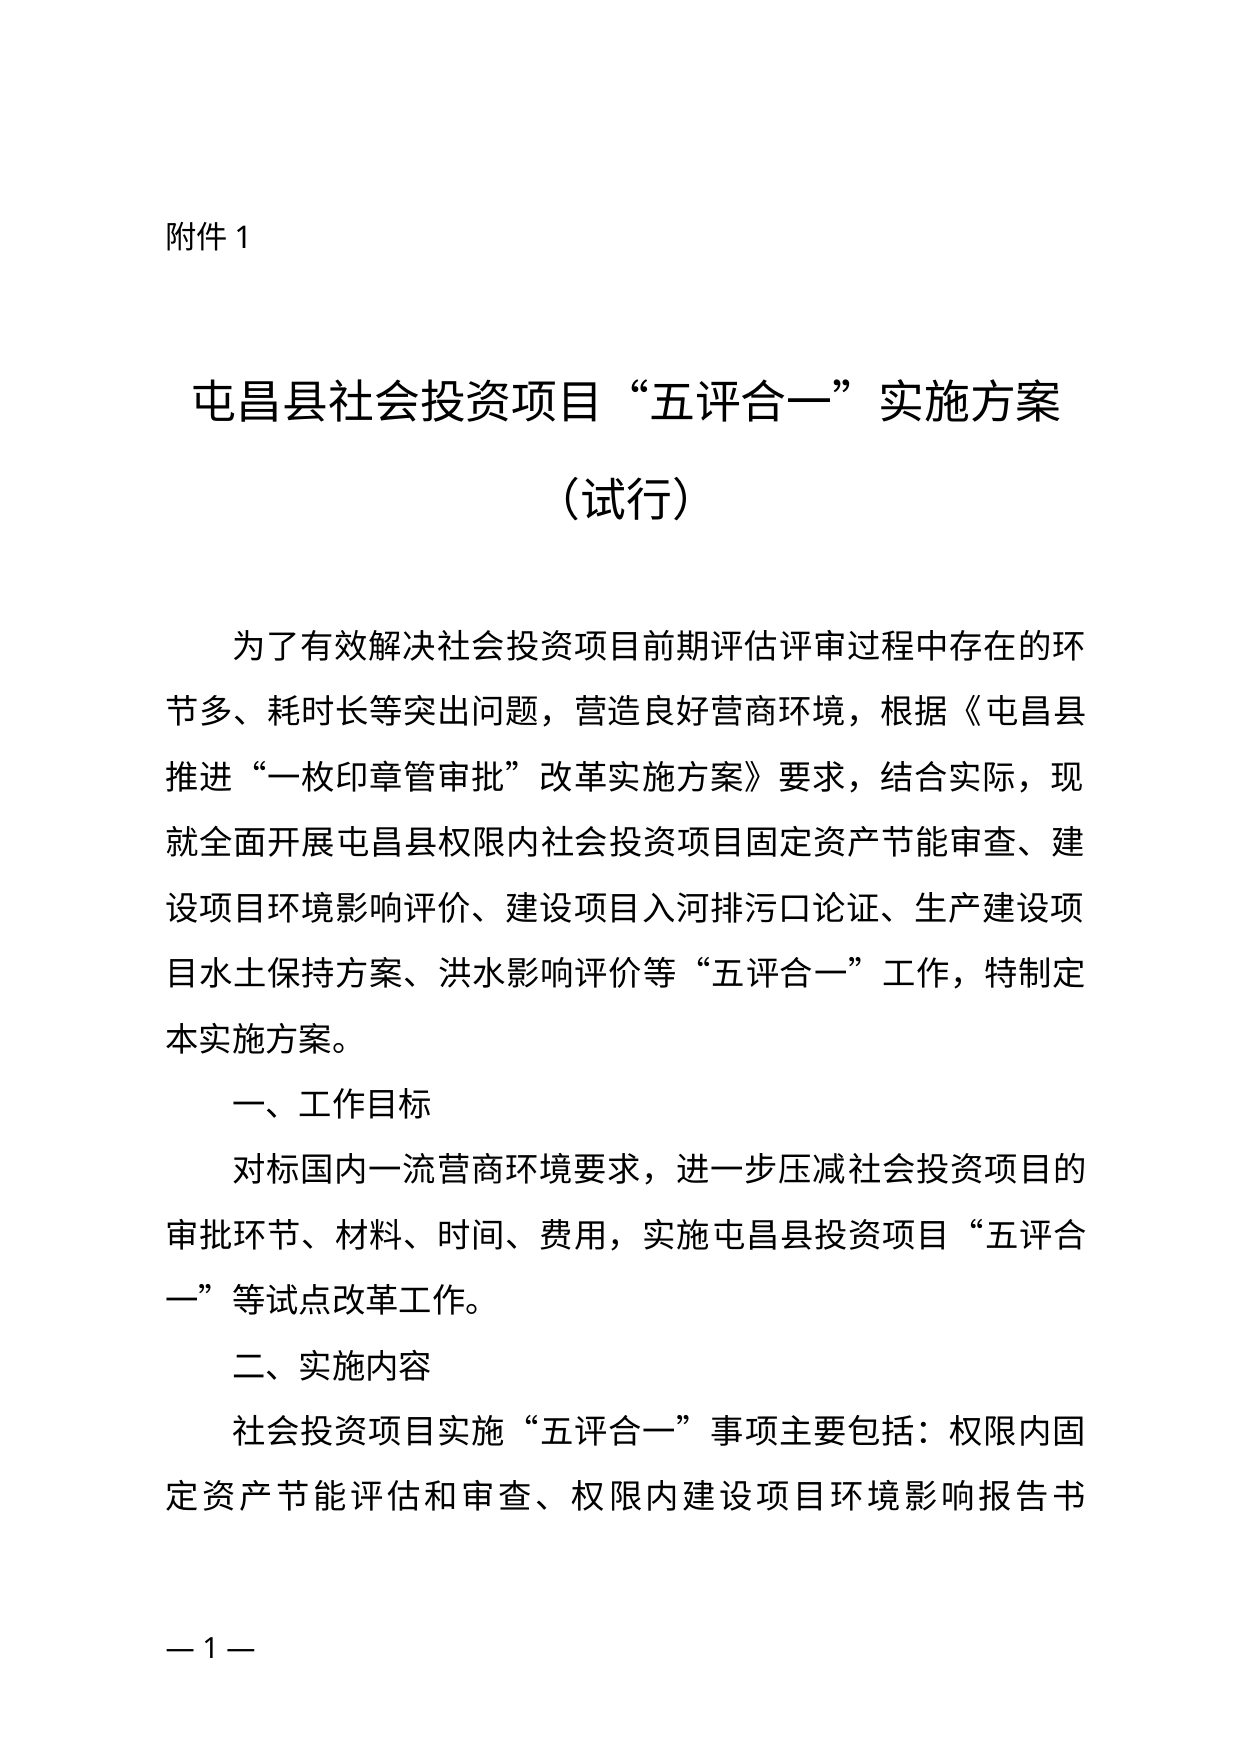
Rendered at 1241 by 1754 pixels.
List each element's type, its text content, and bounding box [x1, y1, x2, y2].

list 为了有效解决社会投资项目前期评估评审过程中存在的环节多、耗时长等突出问题，营造良好营商环境，根据《屯昌县推进“一枚印章管审批”改革实施方案》要求，结合实际，现就全面开展屯昌县权限内社会投资项目固定资产节能审查、建设项目环境影响评价、建设项目入河排污口论证、生产建设项目水土保持方案、洪水影响评价等“五评合一”工作，特制定本实施方案。 [165, 611, 1087, 1069]
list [165, 1396, 1087, 1527]
text 屯昌县社会投资项目“五评合一”实施方案 [165, 350, 1087, 448]
list 对标国内一流营商环境要求，进一步压减社会投资项目的审批环节、材料、时间、费用，实施屯昌县投资项目“五评合一”等试点改革工作。 [165, 1135, 1087, 1331]
text 附件1 [165, 202, 1087, 267]
text 一、工作目标 [165, 1069, 1087, 1135]
text （试行） [165, 448, 1087, 546]
text 二、实施内容 [165, 1331, 1087, 1396]
